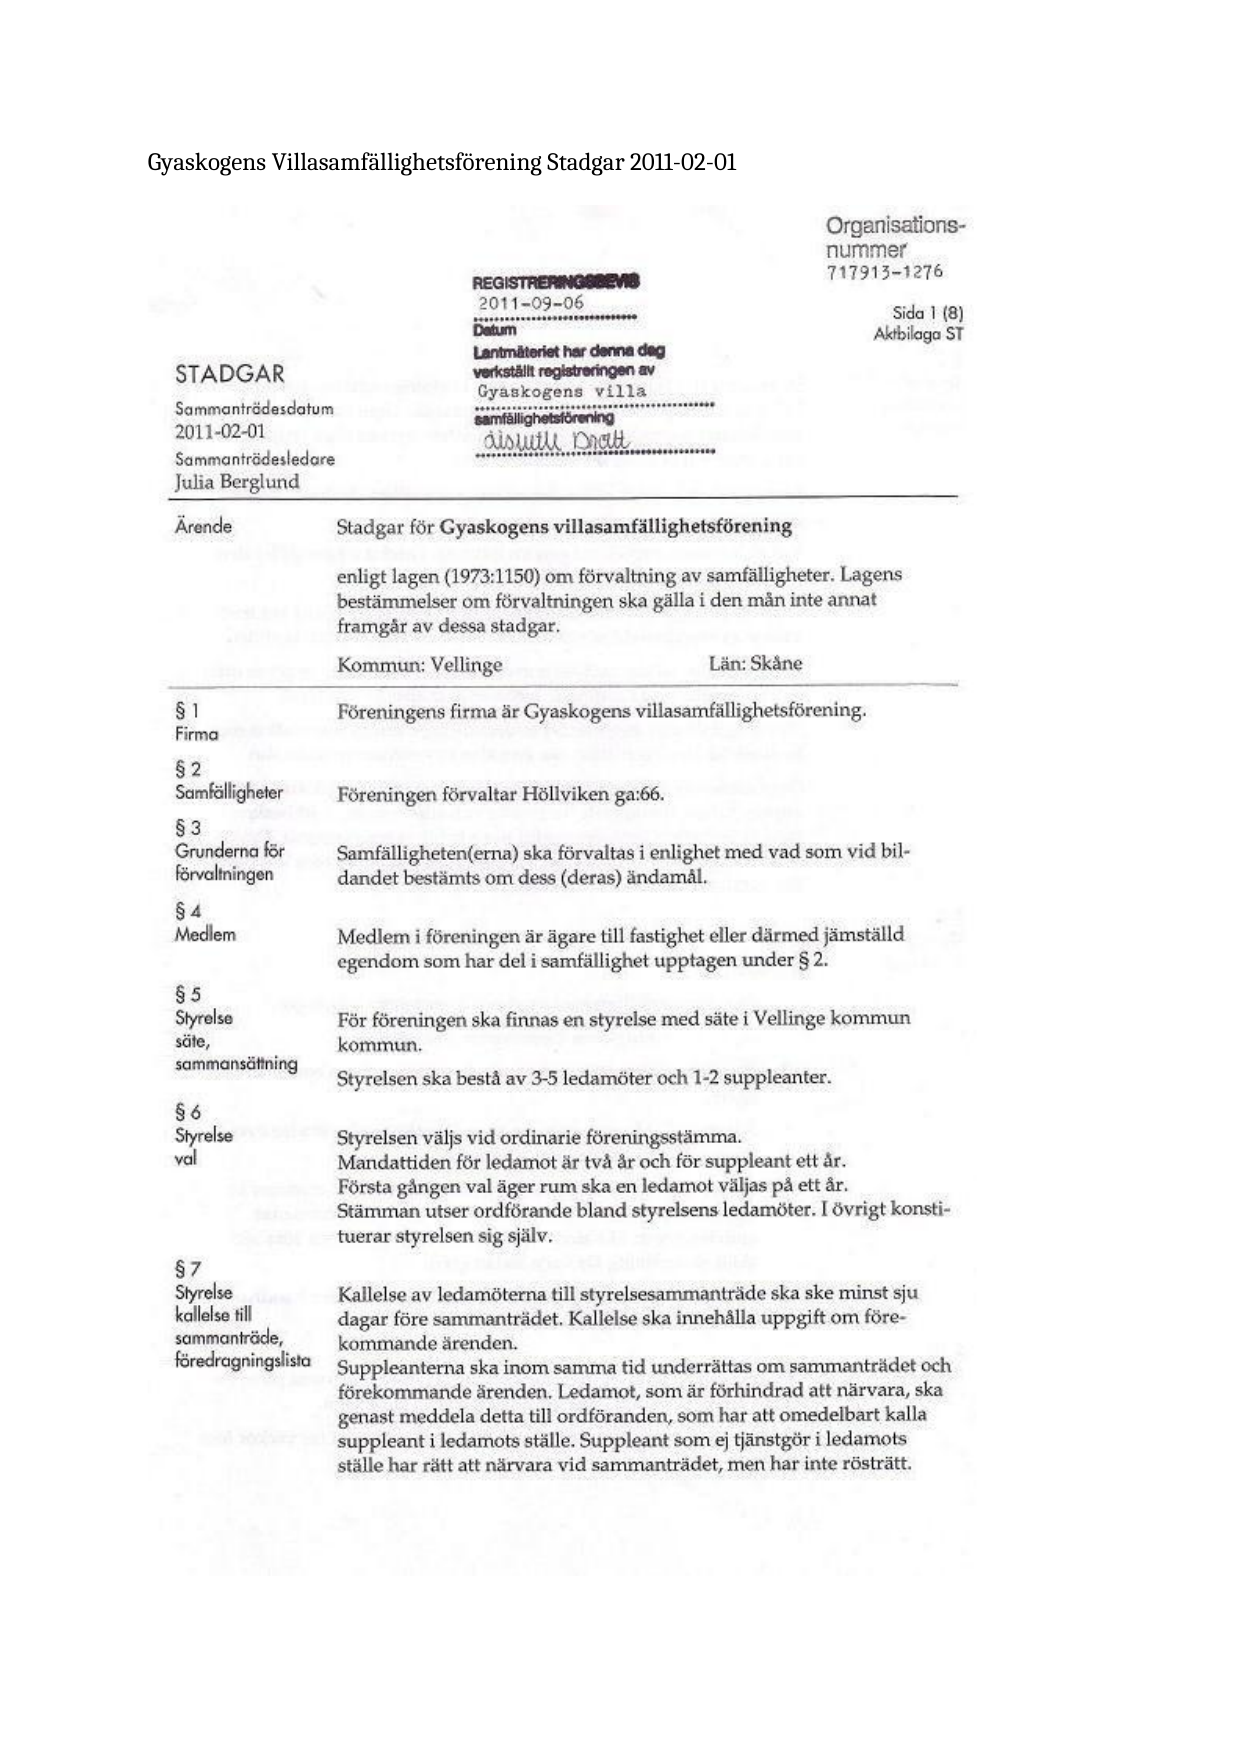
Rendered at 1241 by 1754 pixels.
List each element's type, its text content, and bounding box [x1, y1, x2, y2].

picture [147, 205, 977, 1576]
text Gyaskogens Villasamfällighetsförening Stadgar 2011-02-01 [148, 148, 1093, 176]
